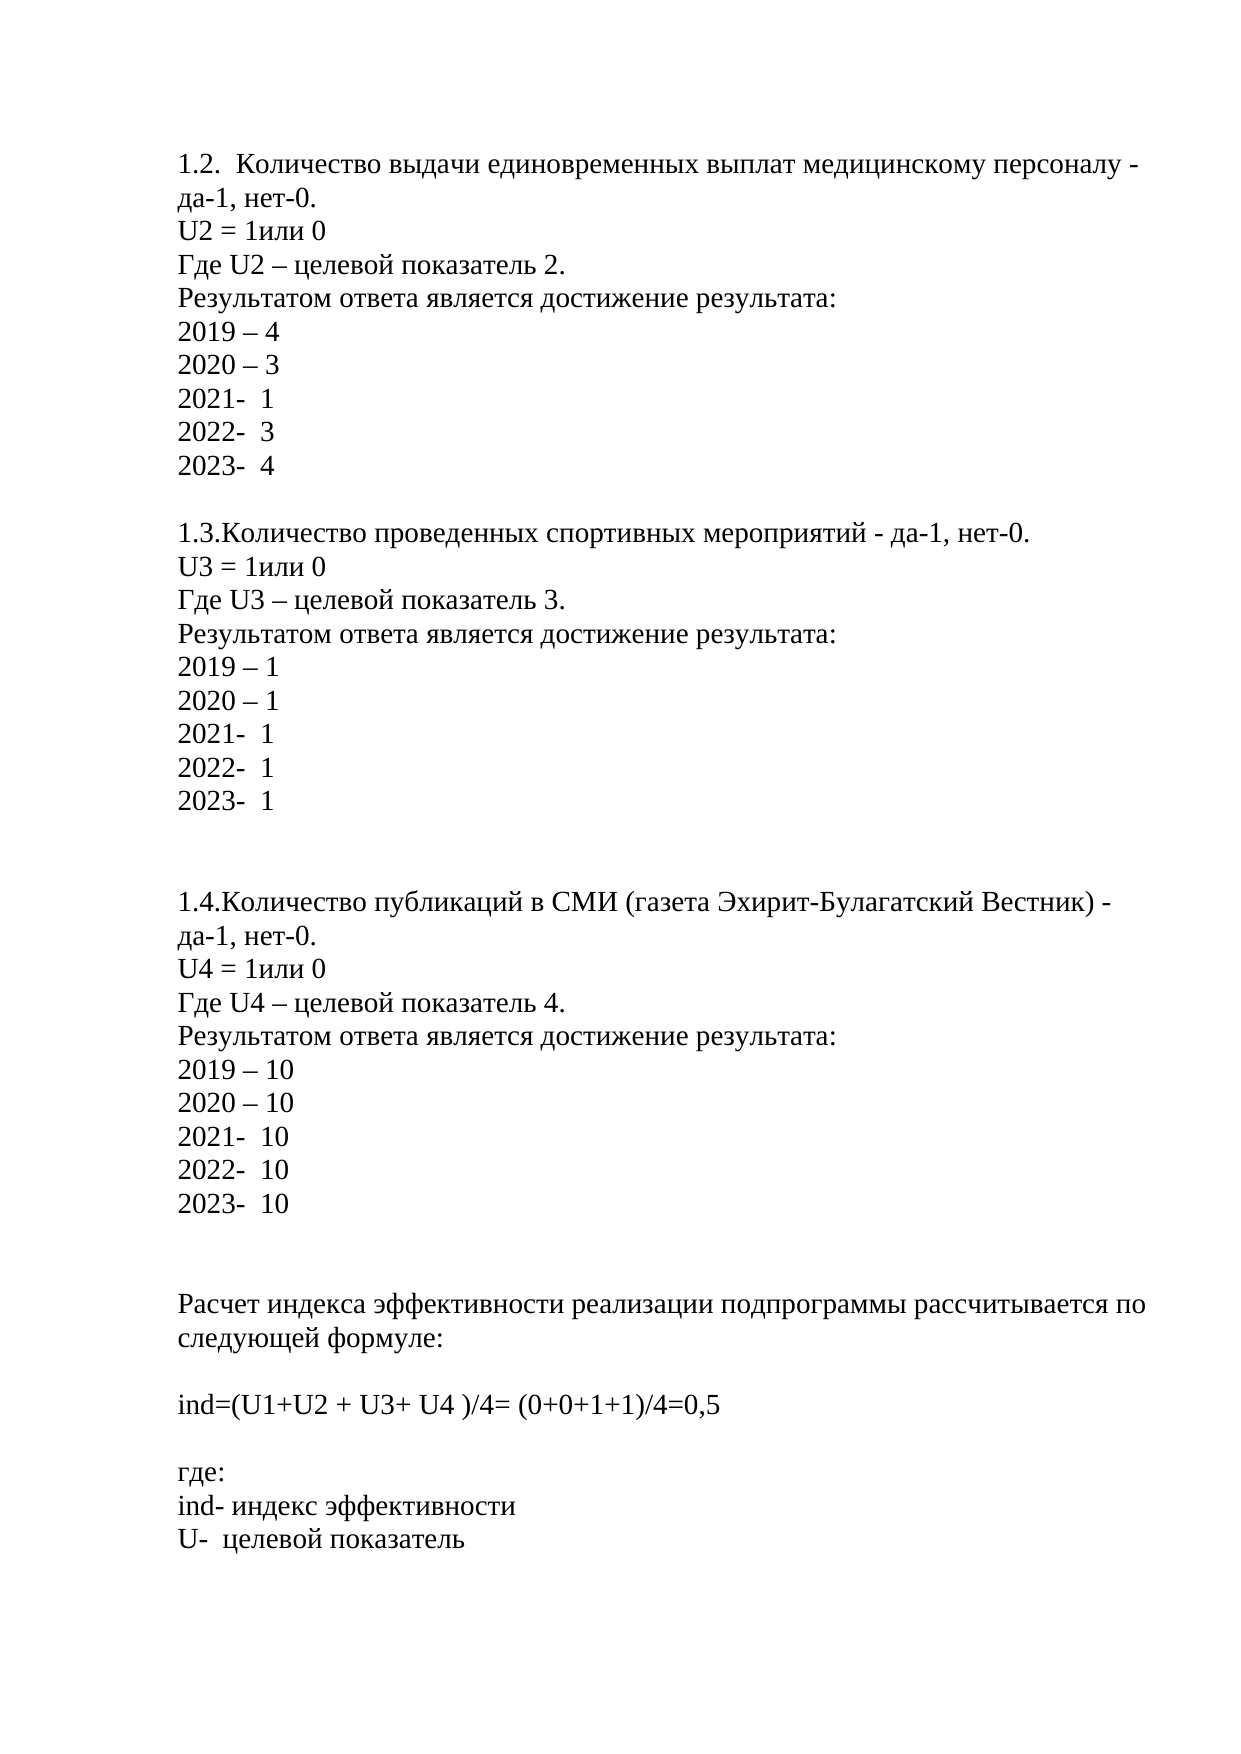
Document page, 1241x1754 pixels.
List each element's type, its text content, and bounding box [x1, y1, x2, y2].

text 2021- 1 [177, 381, 1152, 414]
text U- целевой показатель [177, 1521, 1152, 1555]
text где: [177, 1454, 1152, 1488]
text Где U4 – целевой показатель 4. [177, 985, 1152, 1018]
text 2019 – 1 [177, 649, 1152, 683]
text U3 = 1или 0 [177, 549, 1152, 582]
text 2019 – 4 [177, 314, 1152, 347]
text 1.4.Количество публикаций в СМИ (газета Эхирит-Булагатский Вестник) - да-1, нет-0. [177, 884, 1152, 951]
text 2022- 10 [177, 1152, 1152, 1186]
text ind- индекс эффективности [177, 1488, 1152, 1521]
text 2023- 10 [177, 1186, 1152, 1219]
text 2022- 3 [177, 414, 1152, 448]
text 2020 – 3 [177, 347, 1152, 381]
text Расчет индекса эффективности реализации подпрограммы рассчитывается по следующей формуле: [177, 1287, 1152, 1354]
text 2020 – 1 [177, 683, 1152, 716]
text 2019 – 10 [177, 1052, 1152, 1085]
text ind=(U1+U2 + U3+ U4 )/4= (0+0+1+1)/4=0,5 [177, 1387, 1152, 1421]
text 1.3.Количество проведенных спортивных мероприятий - да-1, нет-0. [177, 515, 1152, 549]
text Результатом ответа является достижение результата: [177, 616, 1152, 649]
text 2022- 1 [177, 750, 1152, 783]
text 1.2. Количество выдачи единовременных выплат медицинскому персоналу - да-1, нет-0. [177, 146, 1152, 213]
text 2021- 1 [177, 716, 1152, 750]
text U2 = 1или 0 [177, 213, 1152, 247]
text 2021- 10 [177, 1119, 1152, 1152]
text Где U2 – целевой показатель 2. [177, 247, 1152, 280]
text 2023- 1 [177, 783, 1152, 817]
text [177, 280, 1152, 314]
text 2023- 4 [177, 448, 1152, 482]
text Где U3 – целевой показатель 3. [177, 582, 1152, 616]
text U4 = 1или 0 [177, 951, 1152, 985]
text Результатом ответа является достижение результата: [177, 1018, 1152, 1052]
text 2020 – 10 [177, 1085, 1152, 1119]
